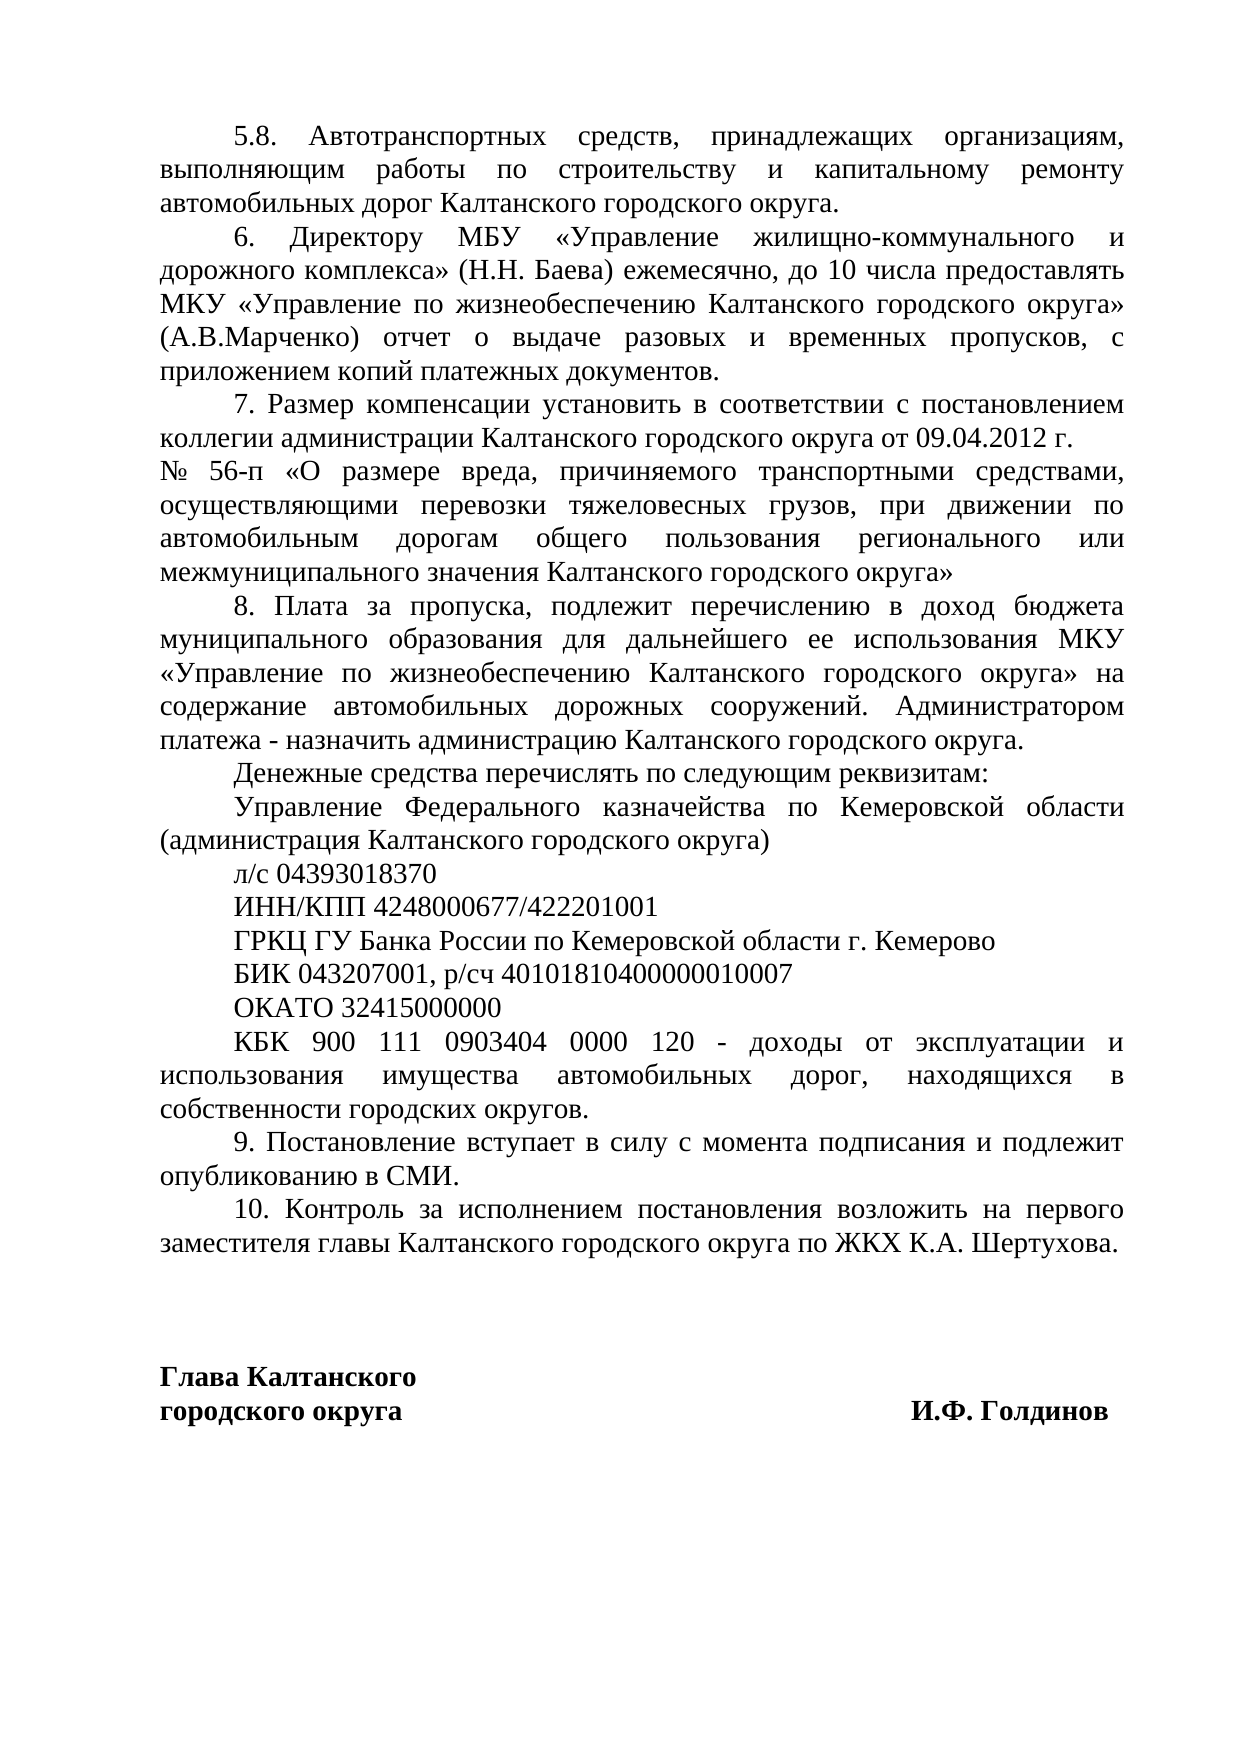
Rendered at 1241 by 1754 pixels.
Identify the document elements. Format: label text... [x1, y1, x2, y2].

text 9. Постановление вступает в силу с момента подписания и подлежит опубликованию в СМИ. [159, 1124, 1125, 1191]
text л/с 04393018370 [159, 856, 1125, 889]
text БИК 043207001, р/сч 40101810400000010007 [159, 957, 1125, 990]
text КБК 900 111 0903404 0000 120 - доходы от эксплуатации и использования имущества автомобильных дорог, находящихся в собственности городских округов. [159, 1024, 1125, 1124]
text 7. Размер компенсации установить в соответствии с постановлением коллегии администрации Калтанского городского округа от 09.04.2012 г. [159, 386, 1125, 453]
text Денежные средства перечислять по следующим реквизитам: [159, 755, 1125, 789]
text 10. Контроль за исполнением постановления возложить на первого заместителя главы Калтанского городского округа по ЖКХ К.А. Шертухова. [159, 1191, 1125, 1258]
text городского округа И.Ф. Голдинов [159, 1393, 1125, 1426]
text ОКАТО 32415000000 [159, 990, 1125, 1024]
text ИНН/КПП 4248000677/422201001 [159, 889, 1125, 923]
text Глава Калтанского [159, 1359, 1125, 1393]
text Управление Федерального казначейства по Кемеровской области (администрация Калтанского городского округа) [159, 789, 1125, 856]
text № 56-п «О размере вреда, причиняемого транспортными средствами, осуществляющими перевозки тяжеловесных грузов, при движении по автомобильным дорогам общего пользования регионального или межмуниципального значения Калтанского городского округа» [159, 453, 1125, 588]
text 8. Плата за пропуска, подлежит перечислению в доход бюджета муниципального образования для дальнейшего ее использования МКУ «Управление по жизнеобеспечению Калтанского городского округа» на содержание автомобильных дорожных сооружений. Администратором платежа - назначить администрацию Калтанского городского округа. [159, 588, 1125, 755]
text 5.8. Автотранспортных средств, принадлежащих организациям, выполняющим работы по строительству и капитальному ремонту автомобильных дорог Калтанского городского округа. [159, 118, 1125, 219]
text 6. Директору МБУ «Управление жилищно-коммунального и дорожного комплекса» (Н.Н. Баева) ежемесячно, до 10 числа предоставлять МКУ «Управление по жизнеобеспечению Калтанского городского округа» (А.В.Марченко) отчет о выдаче разовых и временных пропусков, с приложением копий платежных документов. [159, 219, 1125, 386]
text ГРКЦ ГУ Банка России по Кемеровской области г. Кемерово [159, 923, 1125, 957]
